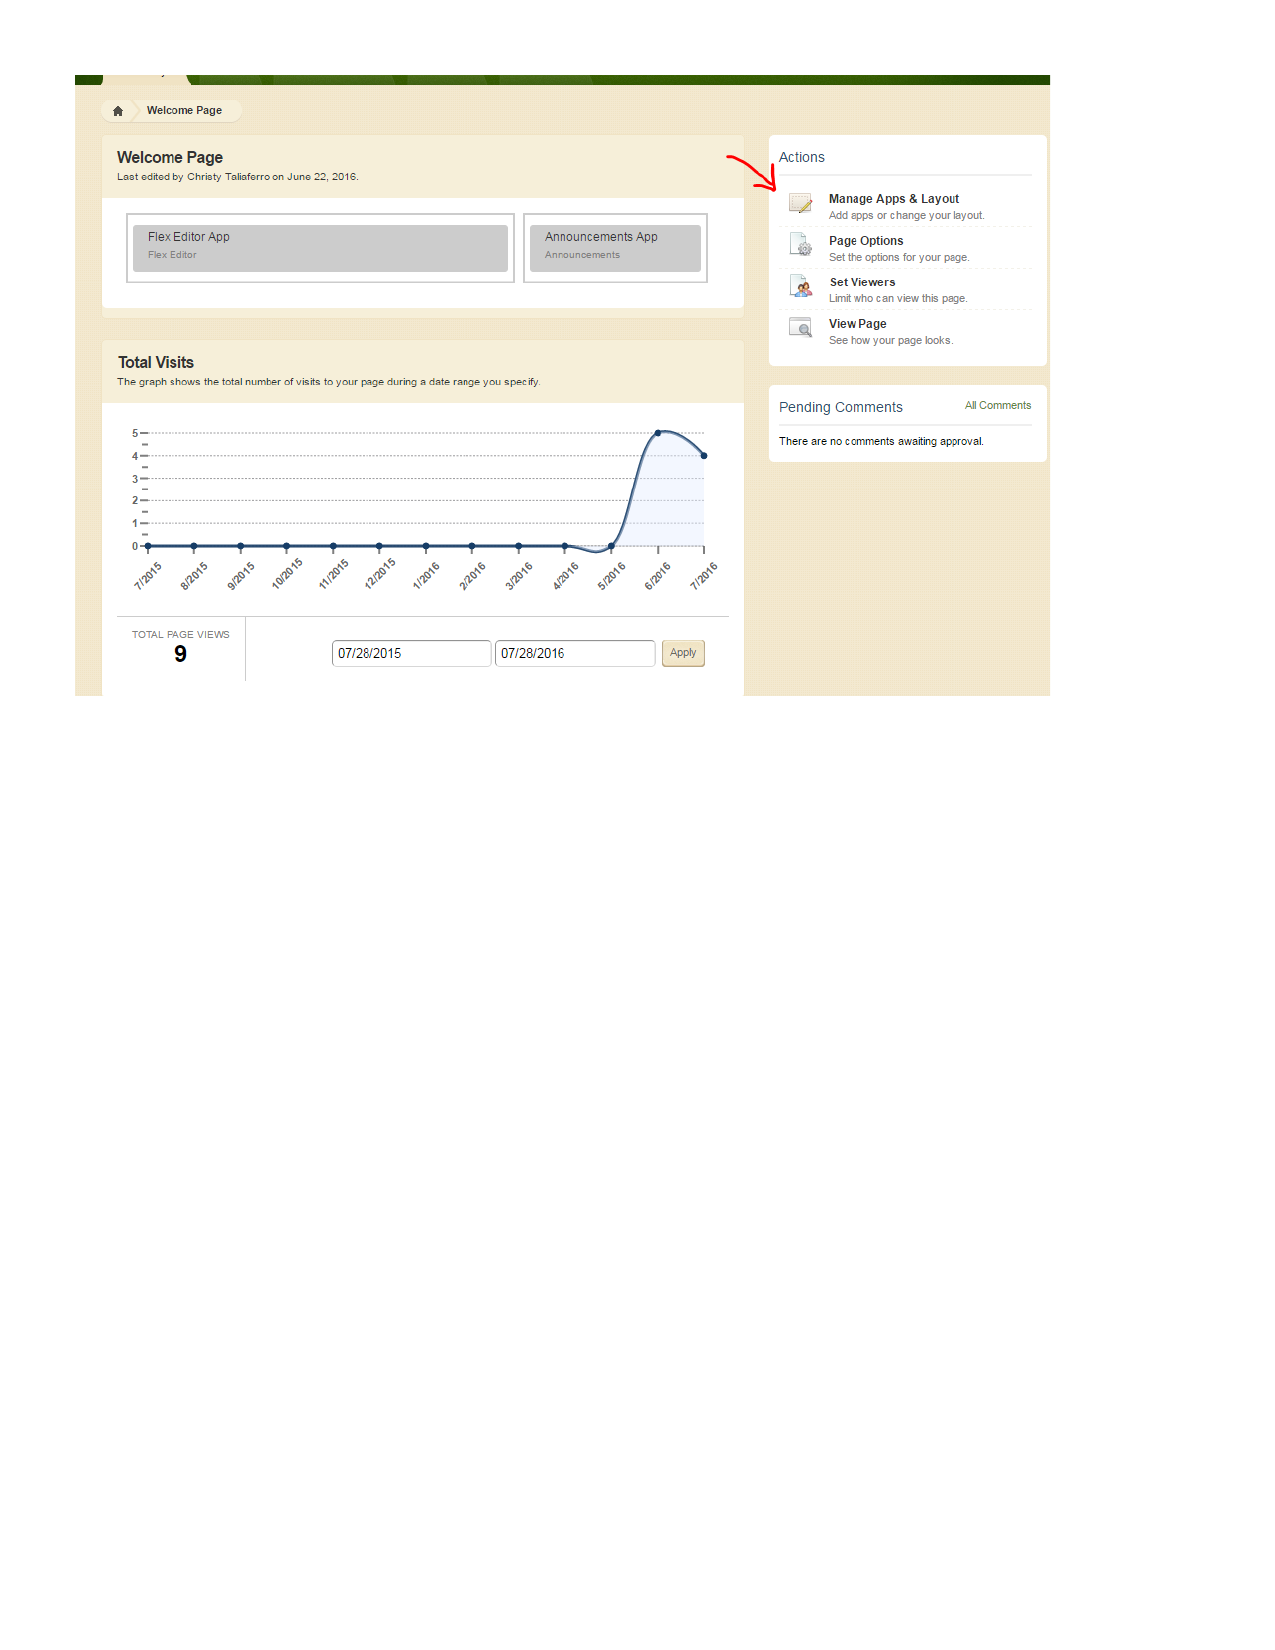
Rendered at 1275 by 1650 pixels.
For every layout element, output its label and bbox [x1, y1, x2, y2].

picture [75, 75, 1050, 696]
